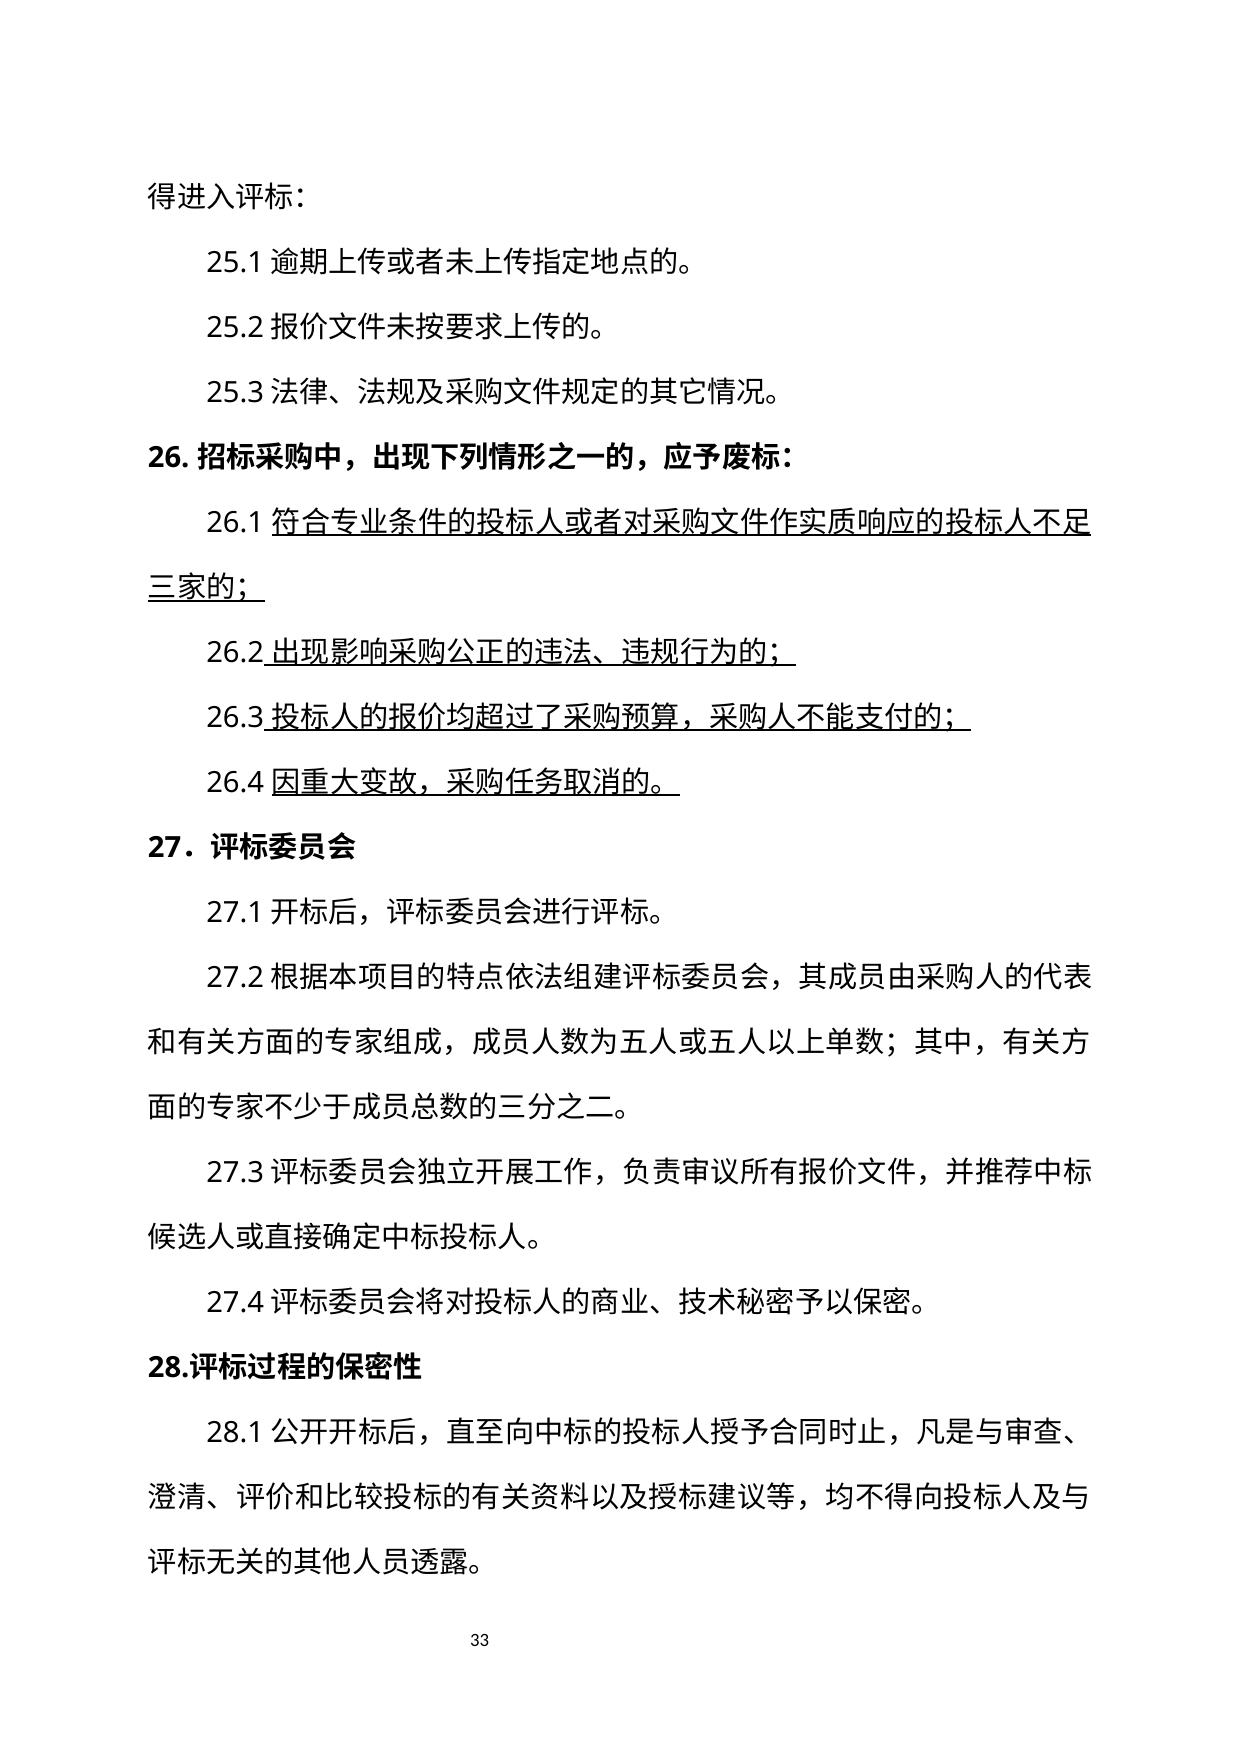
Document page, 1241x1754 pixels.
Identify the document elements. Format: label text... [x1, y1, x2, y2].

text 26.3 投标人的报价均超过了采购预算，采购人不能支付的； [148, 682, 1093, 747]
text 28.1公开开标后，直至向中标的投标人授予合同时止，凡是与审查、澄清、评价和比较投标的有关资料以及授标建议等，均不得向投标人及与评标无关的其他人员透露。 [148, 1397, 1093, 1592]
text 26. 招标采购中，出现下列情形之一的，应予废标： [148, 422, 1093, 487]
text 27.3评标委员会独立开展工作，负责审议所有报价文件，并推荐中标候选人或直接确定中标投标人。 [148, 1137, 1093, 1267]
text 27．评标委员会 [148, 812, 1093, 877]
text 27.4评标委员会将对投标人的商业、技术秘密予以保密。 [148, 1267, 1093, 1332]
text 28.评标过程的保密性 [148, 1332, 1093, 1397]
text 26.1 符合专业条件的投标人或者对采购文件作实质响应的投标人不足三家的； [148, 487, 1093, 617]
text 25.2报价文件未按要求上传的。 [148, 292, 1093, 357]
text 25.1逾期上传或者未上传指定地点的。 [148, 227, 1093, 292]
text 26.2 出现影响采购公正的违法、违规行为的； [148, 617, 1093, 682]
text 25.3法律、法规及采购文件规定的其它情况。 [148, 357, 1093, 422]
text 27.1开标后，评标委员会进行评标。 [148, 877, 1093, 942]
text 27.2根据本项目的特点依法组建评标委员会，其成员由采购人的代表和有关方面的专家组成，成员人数为五人或五人以上单数；其中，有关方面的专家不少于成员总数的三分之二。 [148, 942, 1093, 1137]
text 26.4 因重大变故，采购任务取消的。 [148, 747, 1093, 812]
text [148, 162, 1093, 227]
